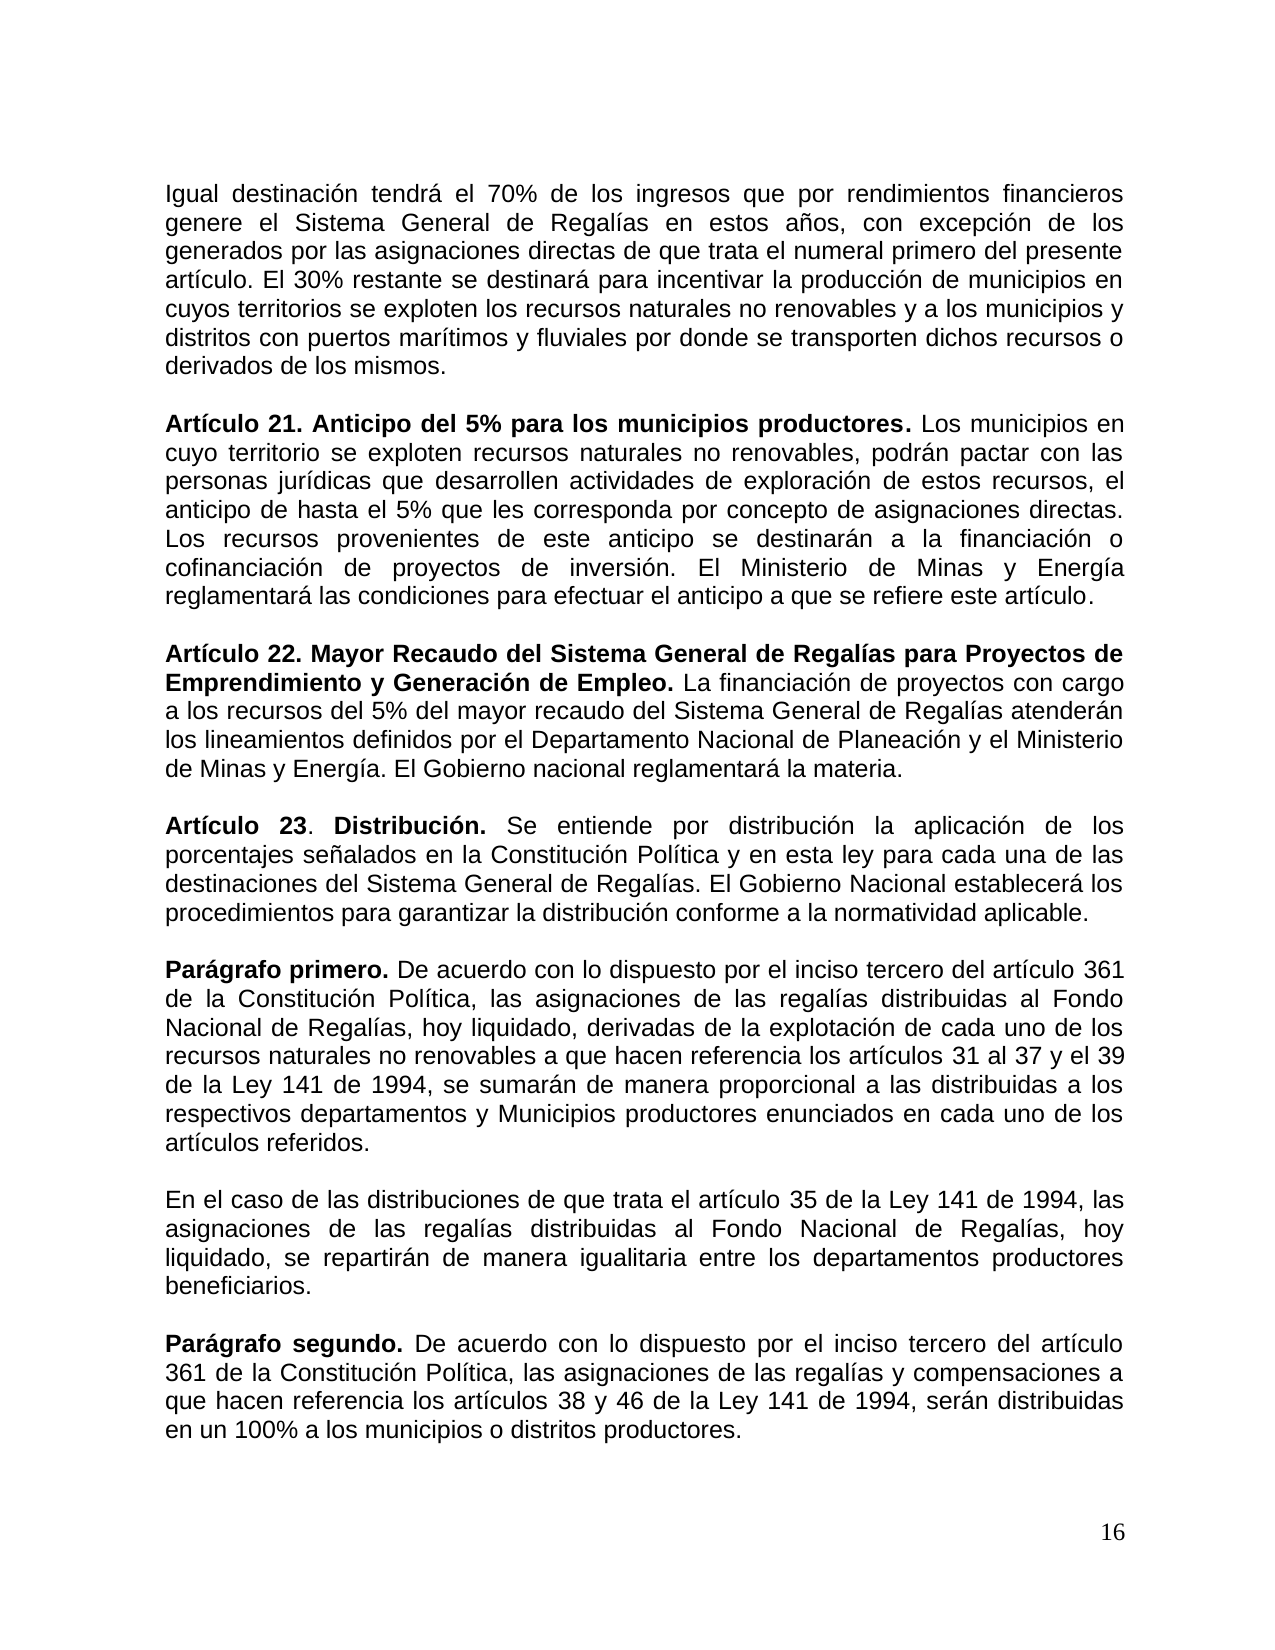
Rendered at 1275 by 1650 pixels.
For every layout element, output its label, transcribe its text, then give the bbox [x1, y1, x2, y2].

text Artículo 23. Distribución. Se entiende por distribución la aplicación de los porcentajes señalados en la Constitución Política y en esta ley para cada una de las destinaciones del Sistema General de Regalías. El Gobierno Nacional establecerá los procedimientos para garantizar la distribución conforme a la normatividad aplicable. [165, 811, 1125, 926]
text Parágrafo segundo. De acuerdo con lo dispuesto por el inciso tercero del artículo 361 de la Constitución Política, las asignaciones de las regalías y compensaciones a que hacen referencia los artículos 38 y 46 de la Ley 141 de 1994, serán distribuidas en un 100% a los municipios o distritos productores. [165, 1329, 1125, 1444]
text Parágrafo primero. De acuerdo con lo dispuesto por el inciso tercero del artículo 361 de la Constitución Política, las asignaciones de las regalías distribuidas al Fondo Nacional de Regalías, hoy liquidado, derivadas de la explotación de cada uno de los recursos naturales no renovables a que hacen referencia los artículos 31 al 37 y el 39 de la Ley 141 de 1994, se sumarán de manera proporcional a las distribuidas a los respectivos departamentos y Municipios productores enunciados en cada uno de los artículos referidos. [165, 955, 1125, 1156]
text En el caso de las distribuciones de que trata el artículo 35 de la Ley 141 de 1994, las asignaciones de las regalías distribuidas al Fondo Nacional de Regalías, hoy liquidado, se repartirán de manera igualitaria entre los departamentos productores beneficiarios. [165, 1185, 1125, 1300]
text Artículo 22. Mayor Recaudo del Sistema General de Regalías para Proyectos de Emprendimiento y Generación de Empleo. La financiación de proyectos con cargo a los recursos del 5% del mayor recaudo del Sistema General de Regalías atenderán los lineamientos definidos por el Departamento Nacional de Planeación y el Ministerio de Minas y Energía. El Gobierno nacional reglamentará la materia. [165, 639, 1125, 782]
text Artículo 21. Anticipo del 5% para los municipios productores. Los municipios en cuyo territorio se exploten recursos naturales no renovables, podrán pactar con las personas jurídicas que desarrollen actividades de exploración de estos recursos, el anticipo de hasta el 5% que les corresponda por concepto de asignaciones directas. Los recursos provenientes de este anticipo se destinarán a la financiación o cofinanciación de proyectos de inversión. El Ministerio de Minas y Energía reglamentará las condiciones para efectuar el anticipo a que se refiere este artículo. [165, 409, 1125, 610]
text Igual destinación tendrá el 70% de los ingresos que por rendimientos financieros genere el Sistema General de Regalías en estos años, con excepción de los generados por las asignaciones directas de que trata el numeral primero del presente artículo. El 30% restante se destinará para incentivar la producción de municipios en cuyos territorios se exploten los recursos naturales no renovables y a los municipios y distritos con puertos marítimos y fluviales por donde se transporten dichos recursos o derivados de los mismos. [165, 179, 1125, 380]
